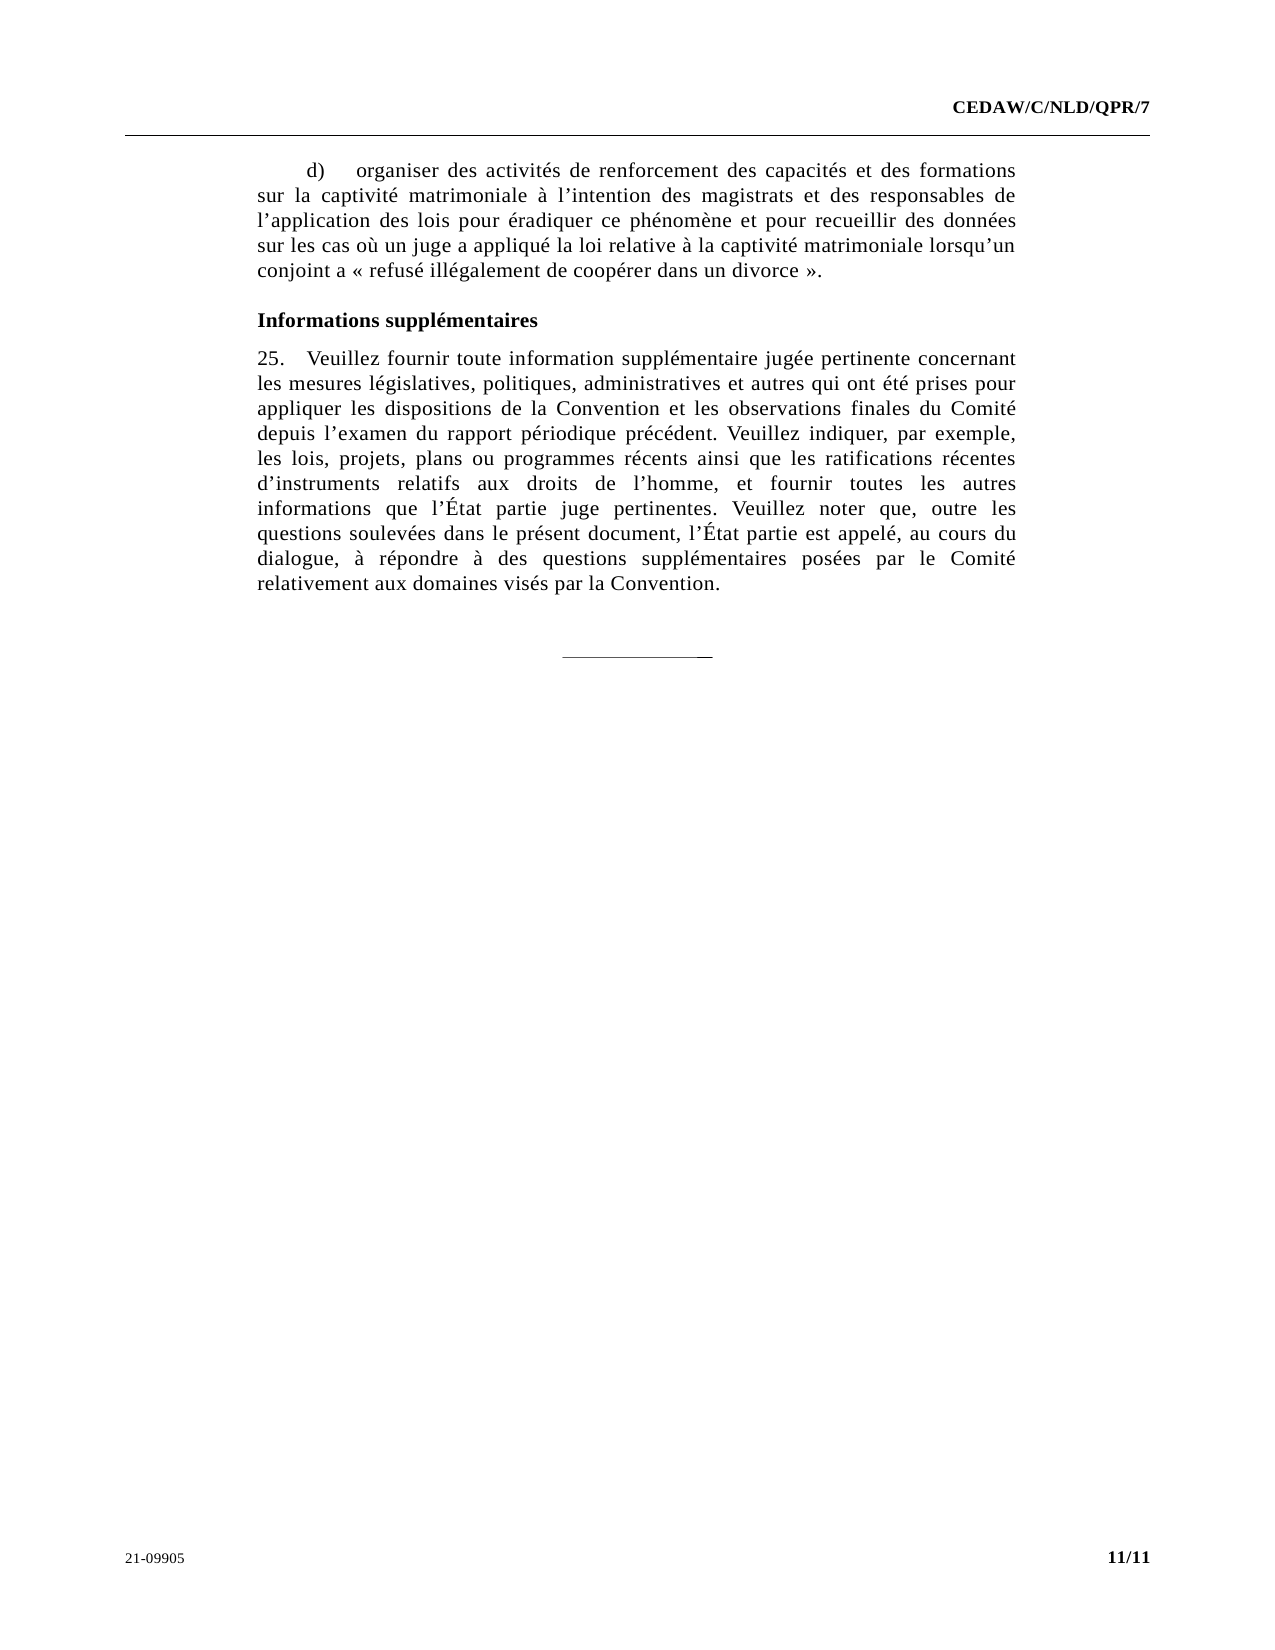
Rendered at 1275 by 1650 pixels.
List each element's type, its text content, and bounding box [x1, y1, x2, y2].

text d) organiser des activités de renforcement des capacités et des formations sur la captivité matrimoniale à l’intention des magistrats et des responsables de l’application des lois pour éradiquer ce phénomène et pour recueillir des données sur les cas où un juge a appliqué la loi relative à la captivité matrimoniale lorsqu’un conjoint a « refusé illégalement de coopérer dans un divorce ». [257, 157, 1018, 282]
list Veuillez fournir toute information supplémentaire jugée pertinente concernant les mesures législatives, politiques, administratives et autres qui ont été prises pour appliquer les dispositions de la Convention et les observations finales du Comité depuis l’examen du rapport périodique précédent. Veuillez indiquer, par exemple, les lois, projets, plans ou programmes récents ainsi que les ratifications récentes d’instruments relatifs aux droits de l’homme, et fournir toutes les autres informations que l’État partie juge pertinentes. Veuillez noter que, outre les questions soulevées dans le présent document, l’État partie est appelé, au cours du dialogue, à répondre à des questions supplémentaires posées par le Comité relativement aux domaines visés par la Convention. [257, 345, 1018, 595]
text Informations supplémentaires [125, 307, 1019, 332]
